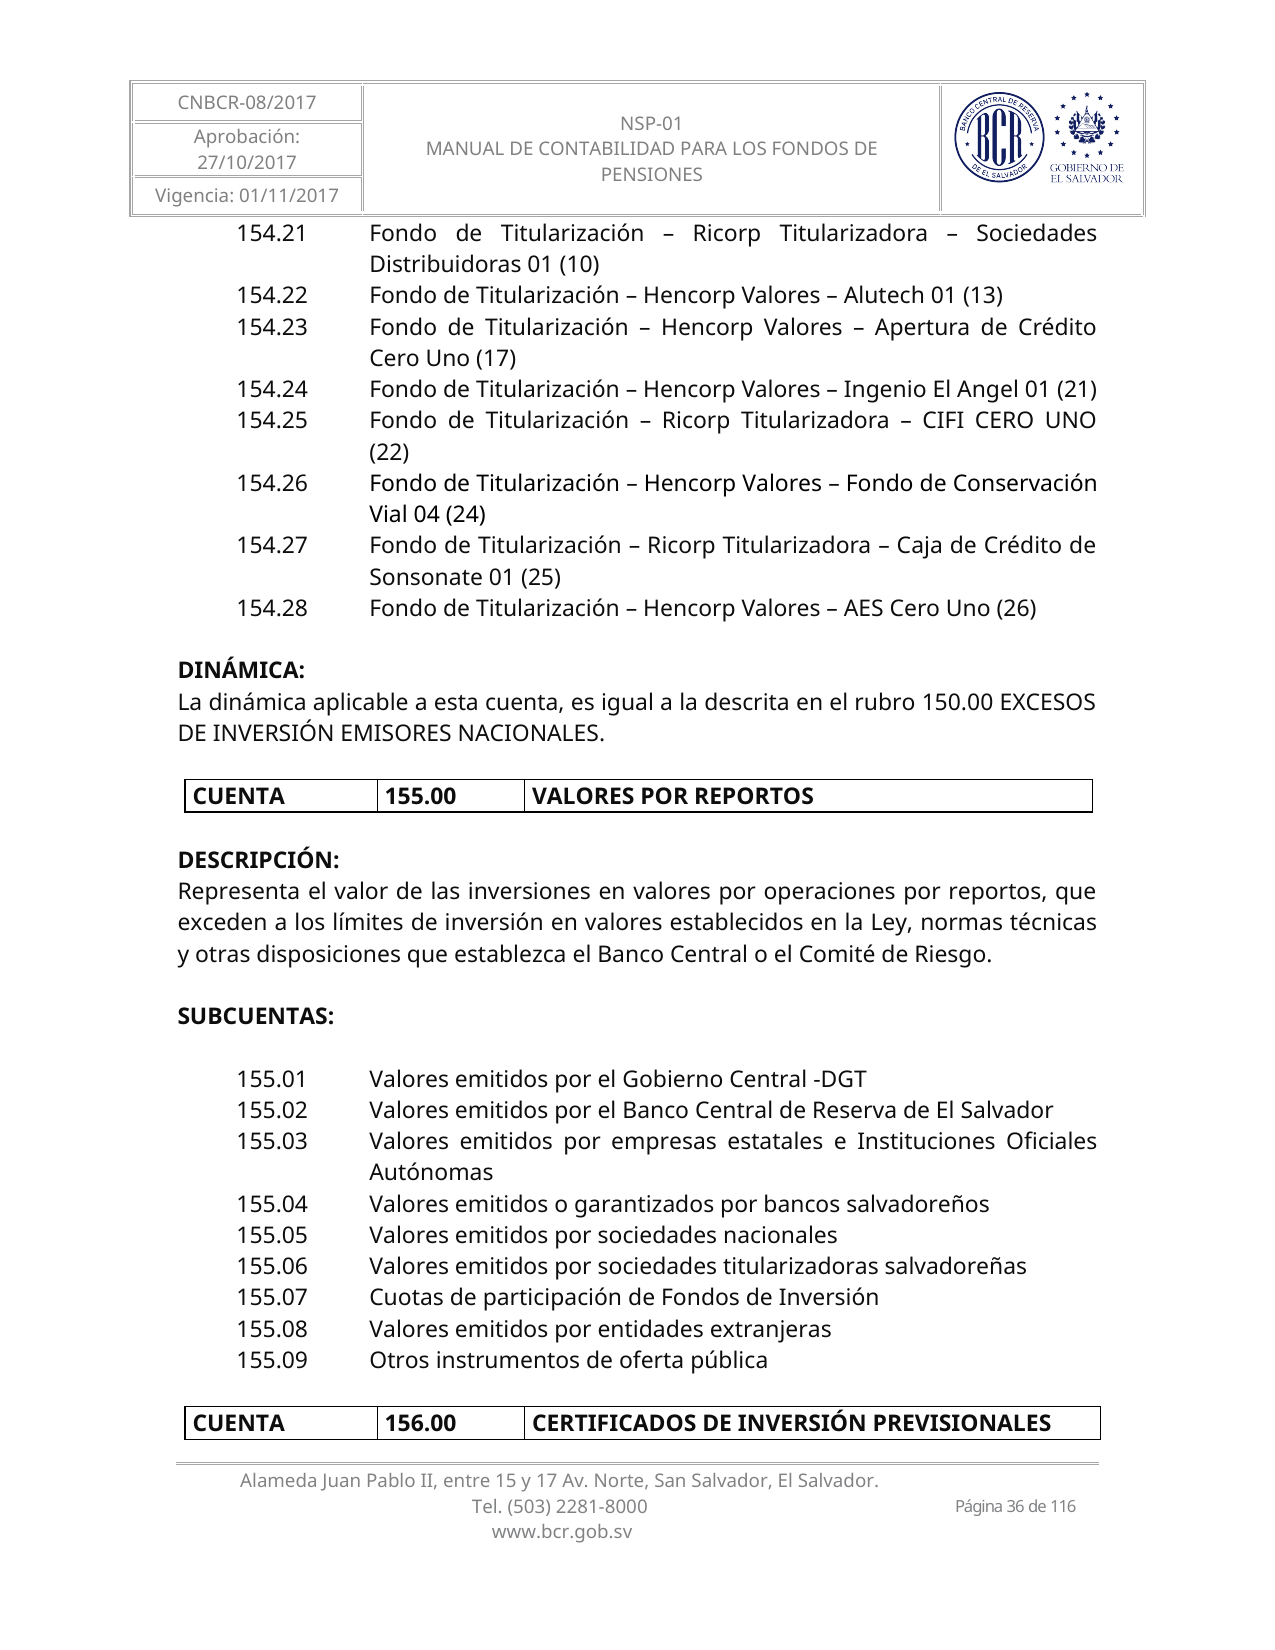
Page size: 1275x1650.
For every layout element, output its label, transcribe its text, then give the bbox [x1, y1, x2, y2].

table_header CUENTA [186, 1407, 377, 1438]
text 154.23 Fondo de Titularización – Hencorp Valores – Apertura de Crédito Cero Uno (17) [236, 310, 1098, 373]
text 155.04 Valores emitidos o garantizados por bancos salvadoreños [236, 1187, 1098, 1219]
text 155.03 Valores emitidos por empresas estatales e Instituciones Oficiales Autónomas [236, 1125, 1098, 1187]
text Representa el valor de las inversiones en valores por operaciones por reportos, que exceden a los límites de inversión en valores establecidos en la Ley, normas técnicas y otras disposiciones que establezca el Banco Central o el Comité de Riesgo. [177, 875, 1098, 969]
text DESCRIPCIÓN: [177, 844, 1098, 875]
text La dinámica aplicable a esta cuenta, es igual a la descrita en el rubro 150.00 EXCESOS DE INVERSIÓN EMISORES NACIONALES. [177, 685, 1098, 748]
text 154.21 Fondo de Titularización – Ricorp Titularizadora – Sociedades Distribuidoras 01 (10) [236, 148, 1098, 216]
text 154.21 Fondo de Titularización – Ricorp Titularizadora – Sociedades Distribuidoras 01 (10) [236, 217, 1098, 279]
text 155.01 Valores emitidos por el Gobierno Central -DGT [236, 1062, 1098, 1094]
text 155.02 Valores emitidos por el Banco Central de Reserva de El Salvador [236, 1094, 1098, 1125]
text DINÁMICA: [177, 654, 1098, 685]
text 155.08 Valores emitidos por entidades extranjeras [236, 1312, 1098, 1344]
table_header 155.00 [378, 780, 524, 811]
text 154.26 Fondo de Titularización – Hencorp Valores – Fondo de Conservación Vial 04 (24) [236, 467, 1098, 529]
picture [951, 92, 1126, 185]
table_header VALORES POR REPORTOS [525, 780, 1092, 811]
text 155.05 Valores emitidos por sociedades nacionales [236, 1219, 1098, 1250]
table_header 156.00 [378, 1407, 524, 1438]
text 155.06 Valores emitidos por sociedades titularizadoras salvadoreñas [236, 1250, 1098, 1281]
text 154.28 Fondo de Titularización – Hencorp Valores – AES Cero Uno (26) [236, 592, 1098, 623]
table_header CERTIFICADOS DE INVERSIÓN PREVISIONALES [525, 1407, 1100, 1438]
text 154.24 Fondo de Titularización – Hencorp Valores – Ingenio El Angel 01 (21) [236, 373, 1098, 404]
text 154.22 Fondo de Titularización – Hencorp Valores – Alutech 01 (13) [236, 279, 1098, 310]
text SUBCUENTAS: [177, 1000, 1098, 1031]
text 154.27 Fondo de Titularización – Ricorp Titularizadora – Caja de Crédito de Sonsonate 01 (25) [236, 529, 1098, 592]
text 155.07 Cuotas de participación de Fondos de Inversión [236, 1281, 1098, 1312]
table_header CUENTA [186, 780, 377, 811]
text 155.09 Otros instrumentos de oferta pública [236, 1344, 1098, 1375]
text 154.25 Fondo de Titularización – Ricorp Titularizadora – CIFI CERO UNO (22) [236, 404, 1098, 467]
